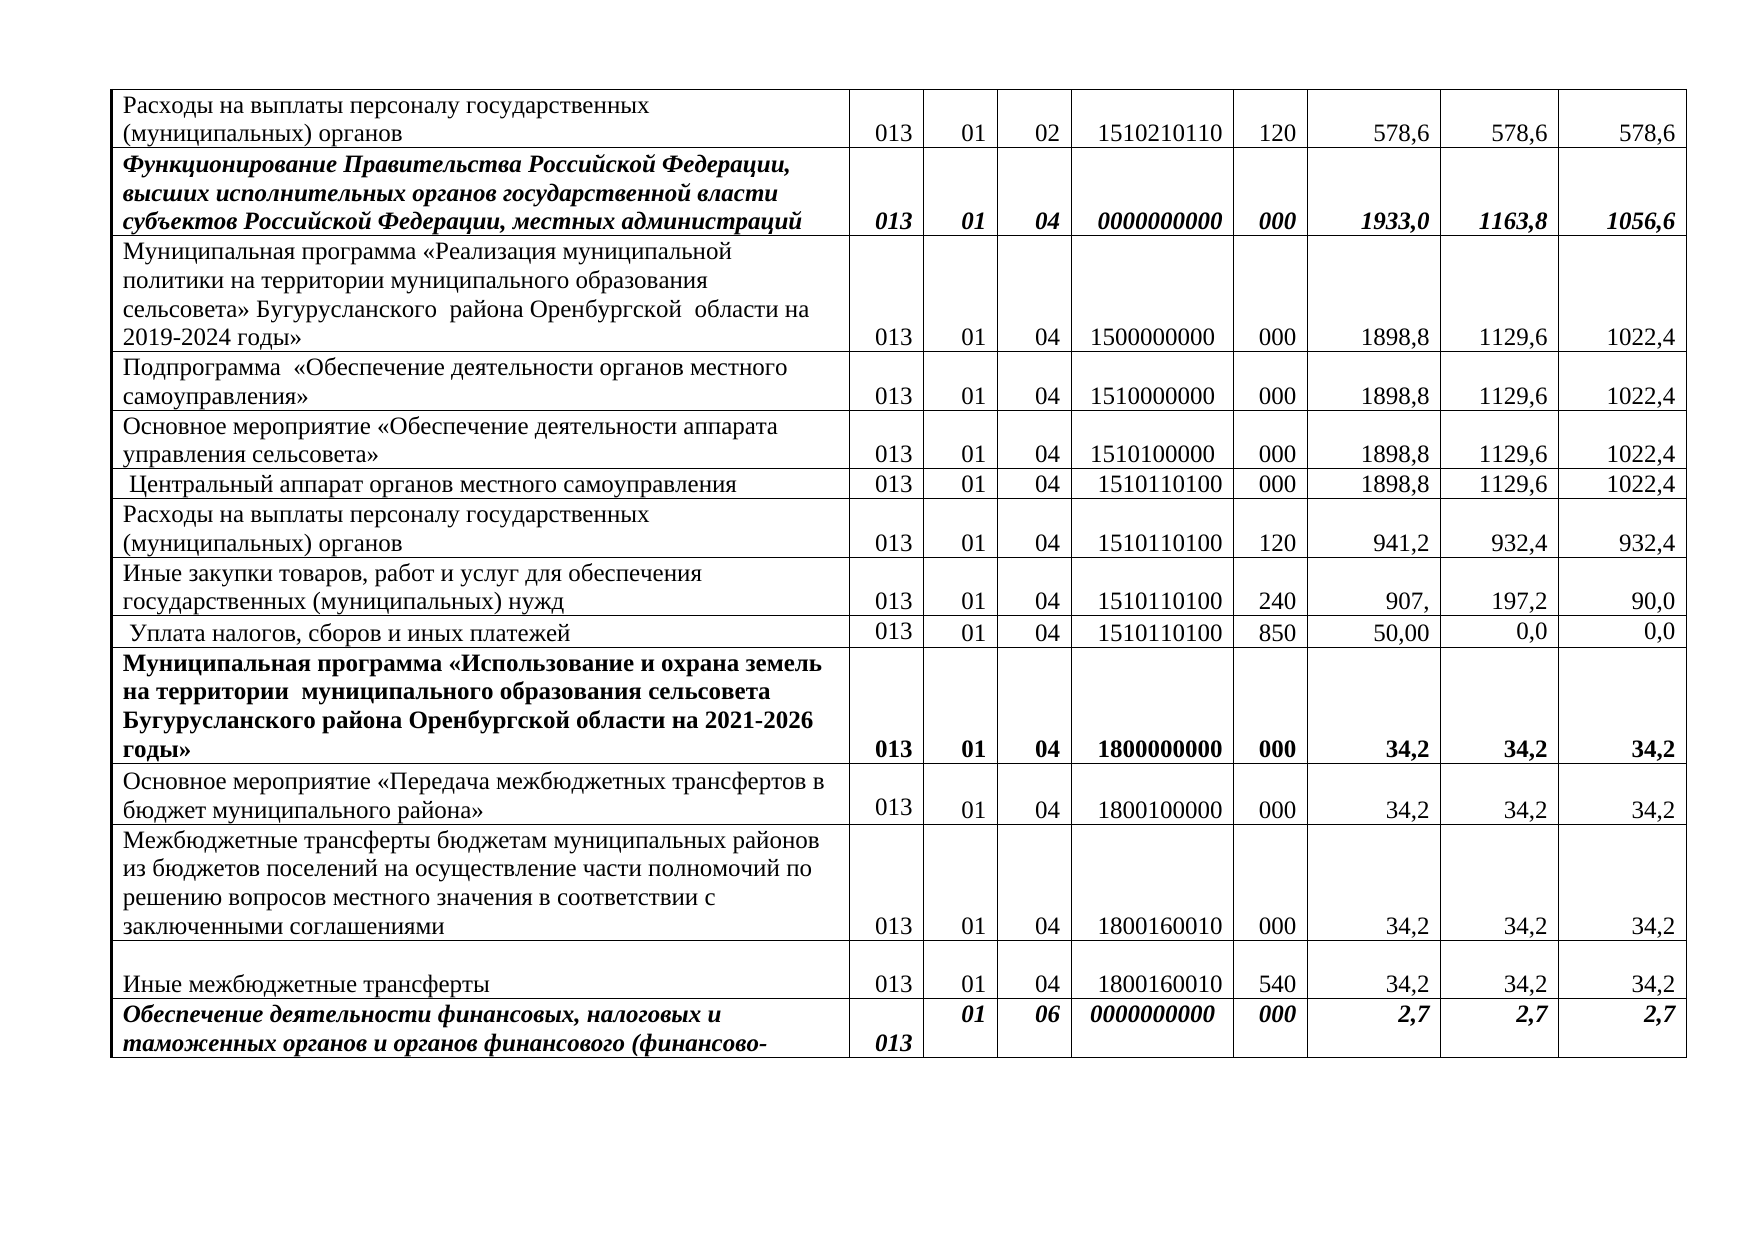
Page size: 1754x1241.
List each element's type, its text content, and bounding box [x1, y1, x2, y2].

table_cell 013 [850, 469, 923, 498]
table_cell 1510210110 [1072, 90, 1233, 147]
table_cell 000 [1234, 148, 1307, 235]
table_cell 120 [1234, 90, 1307, 147]
table_cell 578,6 [1441, 90, 1558, 147]
table_cell 0000000000 [1072, 999, 1233, 1057]
table_cell 34,2 [1441, 764, 1558, 824]
table_cell 013 [850, 411, 923, 468]
table_cell 1129,6 [1441, 469, 1558, 498]
table_cell 1898,8 [1308, 352, 1440, 410]
table_cell 04 [998, 148, 1071, 235]
table_cell 90,0 [1559, 558, 1686, 615]
table_cell Иные закупки товаров, работ и услуг для обеспечения государственных (муниципальных) нужд [113, 558, 849, 615]
table_cell 013 [850, 90, 923, 147]
table_cell 013 [850, 558, 923, 615]
table_cell 197,2 [1441, 558, 1558, 615]
table_cell Уплата налогов, сборов и иных платежей [113, 616, 849, 647]
table_cell 04 [998, 236, 1071, 351]
table_cell 941,2 [1308, 499, 1440, 557]
table_cell 000 [1234, 999, 1307, 1057]
table_cell 01 [924, 999, 997, 1057]
table_cell 34,2 [1559, 764, 1686, 824]
table_cell Иные межбюджетные трансферты [113, 941, 849, 998]
table_cell Муниципальная программа «Использование и охрана земель на территории муниципального образования сельсовета Бугурусланского района Оренбургской области на 2021-2026 годы» [113, 648, 849, 763]
table_cell 000 [1234, 764, 1307, 824]
table_cell 1163,8 [1441, 148, 1558, 235]
table_cell 1022,4 [1559, 469, 1686, 498]
table_cell 34,2 [1441, 825, 1558, 940]
table_cell 01 [924, 236, 997, 351]
table_cell 240 [1234, 558, 1307, 615]
table_cell 50,00 [1308, 616, 1440, 647]
table_cell 120 [1234, 499, 1307, 557]
table_cell 1510110100 [1072, 558, 1233, 615]
table_cell 01 [924, 558, 997, 615]
table_cell Основное мероприятие «Передача межбюджетных трансфертов в бюджет муниципального района» [113, 764, 849, 824]
table_cell Центральный аппарат органов местного самоуправления [113, 469, 849, 498]
table_cell 01 [924, 648, 997, 763]
table_cell 850 [1234, 616, 1307, 647]
table_cell 1800160010 [1072, 941, 1233, 998]
table_cell 1800000000 [1072, 648, 1233, 763]
table_cell 013 [850, 352, 923, 410]
table_cell 04 [998, 558, 1071, 615]
table_cell 04 [998, 411, 1071, 468]
table_cell 0,0 [1441, 616, 1558, 647]
table_cell 04 [998, 764, 1071, 824]
table_cell 01 [924, 411, 997, 468]
table_cell 1022,4 [1559, 411, 1686, 468]
table_cell 013 [850, 941, 923, 998]
table_cell 1510110100 [1072, 499, 1233, 557]
table_cell 34,2 [1308, 825, 1440, 940]
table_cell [113, 999, 849, 1057]
table_cell 01 [924, 148, 997, 235]
table_cell 013 [850, 616, 923, 647]
table_cell 000 [1234, 411, 1307, 468]
table_cell 1898,8 [1308, 236, 1440, 351]
table_cell 932,4 [1559, 499, 1686, 557]
table_cell 2,7 [1559, 999, 1686, 1057]
table_cell 04 [998, 616, 1071, 647]
table_cell 04 [998, 469, 1071, 498]
table_cell 2,7 [1308, 999, 1440, 1057]
table_cell 1129,6 [1441, 352, 1558, 410]
table_cell 1510110100 [1072, 616, 1233, 647]
table_cell 540 [1234, 941, 1307, 998]
table_cell Подпрограмма «Обеспечение деятельности органов местного самоуправления» [113, 352, 849, 410]
table_cell Функционирование Правительства Российской Федерации, высших исполнительных органов государственной власти субъектов Российской Федерации, местных администраций [113, 148, 849, 235]
table_cell 013 [850, 148, 923, 235]
table_cell 04 [998, 941, 1071, 998]
table_cell 013 [850, 825, 923, 940]
table_cell 0,0 [1559, 616, 1686, 647]
table_cell 1056,6 [1559, 148, 1686, 235]
table_cell 1510000000 [1072, 352, 1233, 410]
table_cell 04 [998, 825, 1071, 940]
table_cell Основное мероприятие «Обеспечение деятельности аппарата управления сельсовета» [113, 411, 849, 468]
table_cell 1800160010 [1072, 825, 1233, 940]
table_cell 04 [998, 499, 1071, 557]
table_cell 1022,4 [1559, 352, 1686, 410]
table_cell 000 [1234, 469, 1307, 498]
table_cell 0000000000 [1072, 148, 1233, 235]
table_cell 01 [924, 941, 997, 998]
table_cell 01 [924, 352, 997, 410]
table_cell Муниципальная программа «Реализация муниципальной политики на территории муниципального образования сельсовета» Бугурусланского района Оренбургской области на 2019-2024 годы» [113, 236, 849, 351]
table_cell 013 [850, 648, 923, 763]
table_cell 34,2 [1559, 941, 1686, 998]
table_cell 01 [924, 90, 997, 147]
table_cell 34,2 [1308, 648, 1440, 763]
table_cell 000 [1234, 648, 1307, 763]
table_cell 1898,8 [1308, 469, 1440, 498]
table_cell 01 [924, 764, 997, 824]
table_cell 578,6 [1559, 90, 1686, 147]
table_cell 907, [1308, 558, 1440, 615]
table_cell Расходы на выплаты персоналу государственных (муниципальных) органов [113, 90, 849, 147]
table_cell 04 [998, 648, 1071, 763]
table_cell 013 [850, 236, 923, 351]
table_cell 932,4 [1441, 499, 1558, 557]
table_cell 34,2 [1559, 648, 1686, 763]
table_cell 01 [924, 616, 997, 647]
table_cell 34,2 [1441, 648, 1558, 763]
table_cell 013 [850, 764, 923, 824]
table_cell 34,2 [1559, 825, 1686, 940]
table_cell 1898,8 [1308, 411, 1440, 468]
table_cell 1933,0 [1308, 148, 1440, 235]
table_cell 1129,6 [1441, 411, 1558, 468]
table_cell 2,7 [1441, 999, 1558, 1057]
table_cell 34,2 [1308, 764, 1440, 824]
table_cell 02 [998, 90, 1071, 147]
table_cell 04 [998, 352, 1071, 410]
table_cell 1800100000 [1072, 764, 1233, 824]
table_cell 1500000000 [1072, 236, 1233, 351]
table_cell 01 [924, 499, 997, 557]
table_cell 34,2 [1308, 941, 1440, 998]
table_cell 01 [924, 825, 997, 940]
table_cell 1129,6 [1441, 236, 1558, 351]
table_cell 34,2 [1441, 941, 1558, 998]
table_cell Расходы на выплаты персоналу государственных (муниципальных) органов [113, 499, 849, 557]
table_cell 06 [998, 999, 1071, 1057]
table_cell 013 [850, 499, 923, 557]
table_cell 000 [1234, 236, 1307, 351]
table_cell 578,6 [1308, 90, 1440, 147]
table_cell 01 [924, 469, 997, 498]
table_cell 1022,4 [1559, 236, 1686, 351]
table_cell 013 [850, 999, 923, 1057]
table_cell 000 [1234, 352, 1307, 410]
table_cell 1510110100 [1072, 469, 1233, 498]
table_cell 000 [1234, 825, 1307, 940]
table_cell 1510100000 [1072, 411, 1233, 468]
